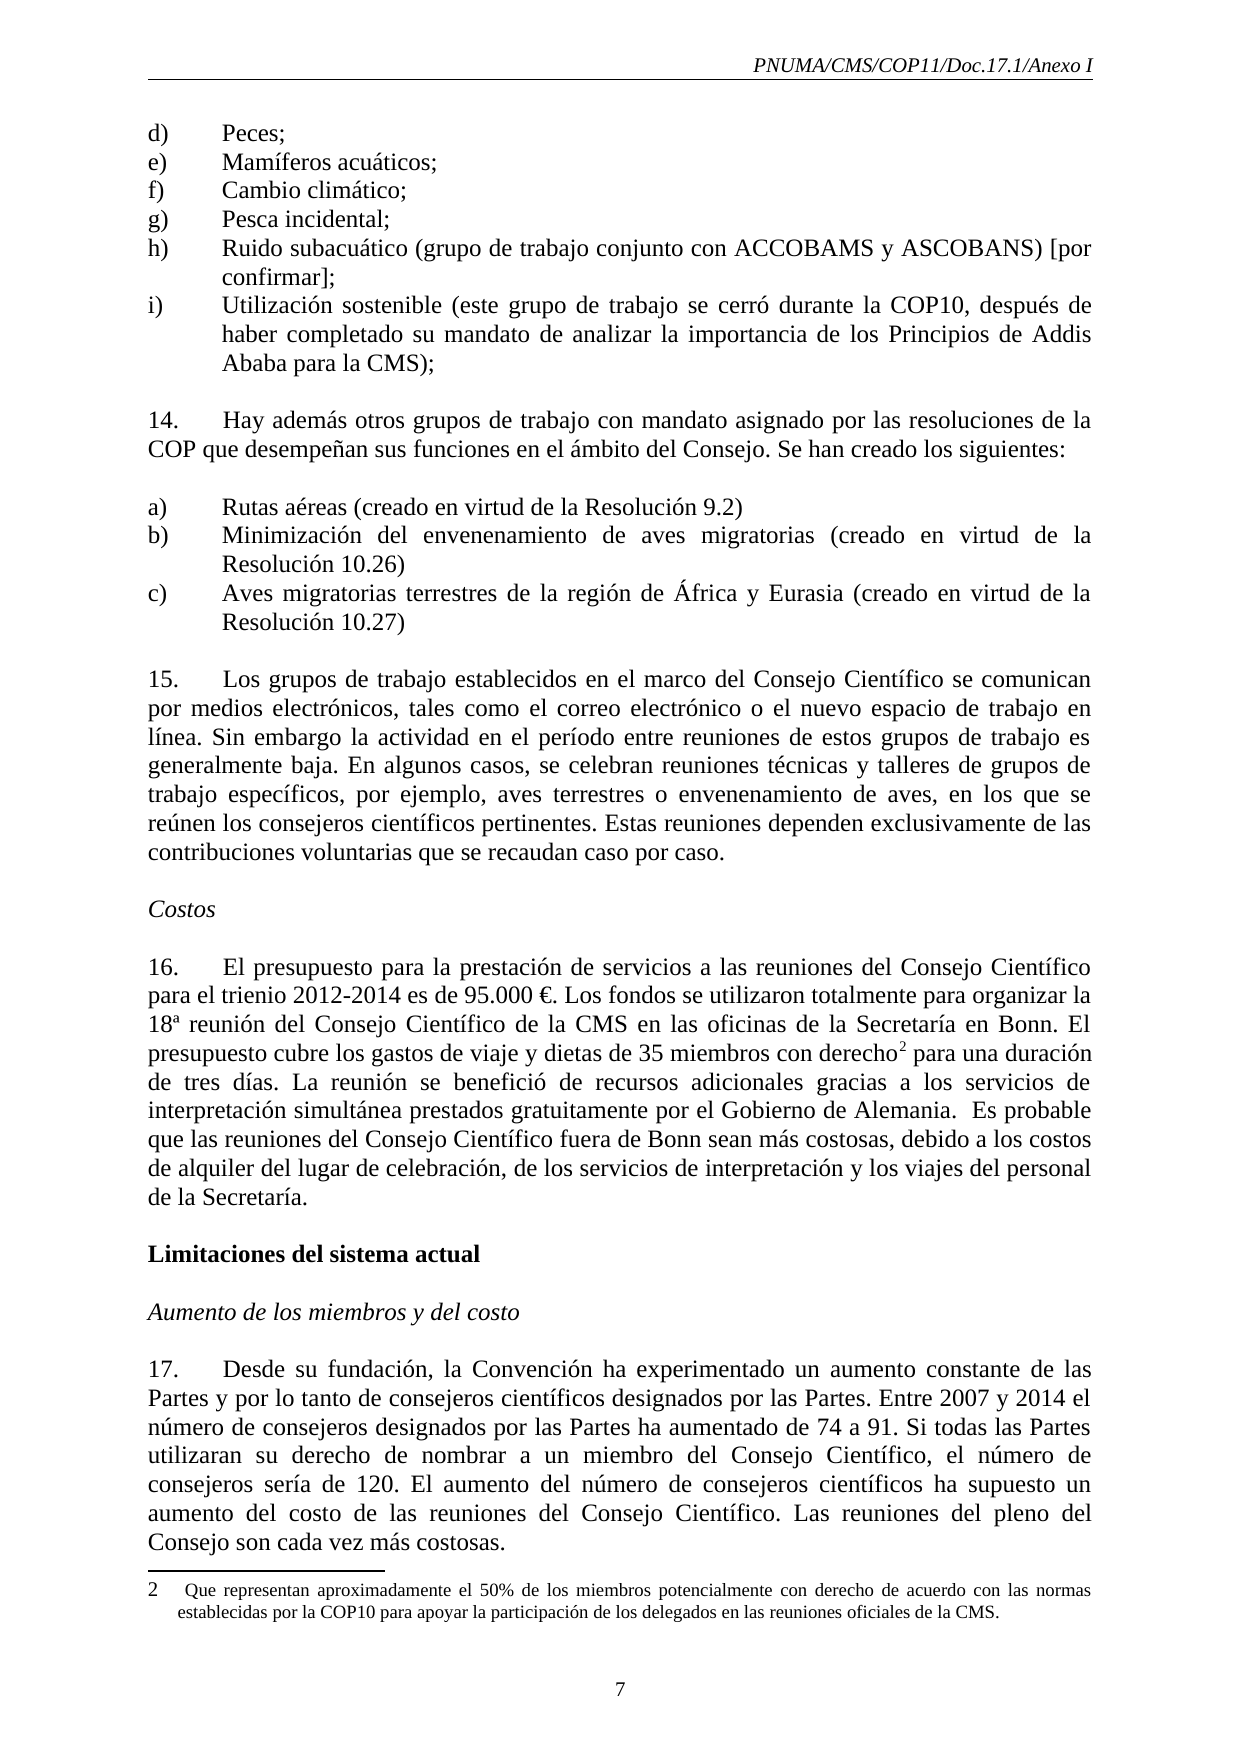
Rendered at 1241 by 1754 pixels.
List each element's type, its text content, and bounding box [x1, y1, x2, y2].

list Aves migratorias terrestres de la región de África y Eurasia (creado en virtud de la Resolución 10.27) [148, 578, 1092, 636]
list Hay además otros grupos de trabajo con mandato asignado por las resoluciones de la COP que desempeñan sus funciones en el ámbito del Consejo. Se han creado los siguientes: [148, 406, 1092, 463]
list Mamíferos acuáticos; [148, 147, 1092, 176]
list Minimización del envenenamiento de aves migratorias (creado en virtud de la Resolución 10.26) [148, 521, 1092, 578]
list Ruido subacuático (grupo de trabajo conjunto con ACCOBAMS y ASCOBANS) [por confirmar]; [148, 233, 1092, 291]
list Peces; [148, 118, 1092, 147]
list Pesca incidental; [148, 204, 1092, 233]
list Rutas aéreas (creado en virtud de la Resolución 9.2) [148, 492, 1092, 521]
text Limitaciones del sistema actual [148, 1239, 1092, 1268]
list Los grupos de trabajo establecidos en el marco del Consejo Científico se comunican por medios electrónicos, tales como el correo electrónico o el nuevo espacio de trabajo en línea. Sin embargo la actividad en el período entre reuniones de estos grupos de trabajo es generalmente baja. En algunos casos, se celebran reuniones técnicas y talleres de grupos de trabajo específicos, por ejemplo, aves terrestres o envenenamiento de aves, en los que se reúnen los consejeros científicos pertinentes. Estas reuniones dependen exclusivamente de las contribuciones voluntarias que se recaudan caso por caso. [148, 664, 1092, 866]
text Costos [148, 894, 1092, 923]
list Desde su fundación, la Convención ha experimentado un aumento constante de las Partes y por lo tanto de consejeros científicos designados por las Partes. Entre 2007 y 2014 el número de consejeros designados por las Partes ha aumentado de 74 a 91. Si todas las Partes utilizaran su derecho de nombrar a un miembro del Consejo Científico, el número de consejeros sería de 120. El aumento del número de consejeros científicos ha supuesto un aumento del costo de las reuniones del Consejo Científico. Las reuniones del pleno del Consejo son cada vez más costosas. [148, 1354, 1092, 1556]
text Aumento de los miembros y del costo [148, 1297, 1092, 1326]
list El presupuesto para la prestación de servicios a las reuniones del Consejo Científico para el trienio 2012-2014 es de 95.000 €. Los fondos se utilizaron totalmente para organizar la 18ª reunión del Consejo Científico de la CMS en las oficinas de la Secretaría en Bonn. El presupuesto cubre los gastos de viaje y dietas de 35 miembros con derecho para una duración de tres días. La reunión se benefició de recursos adicionales gracias a los servicios de interpretación simultánea prestados gratuitamente por el Gobierno de Alemania. Es probable que las reuniones del Consejo Científico fuera de Bonn sean más costosas, debido a los costos de alquiler del lugar de celebración, de los servicios de interpretación y los viajes del personal de la Secretaría. [148, 952, 1092, 1211]
list Utilización sostenible (este grupo de trabajo se cerró durante la COP10, después de haber completado su mandato de analizar la importancia de los Principios de Addis Ababa para la CMS); [148, 291, 1092, 377]
list Cambio climático; [148, 176, 1092, 204]
